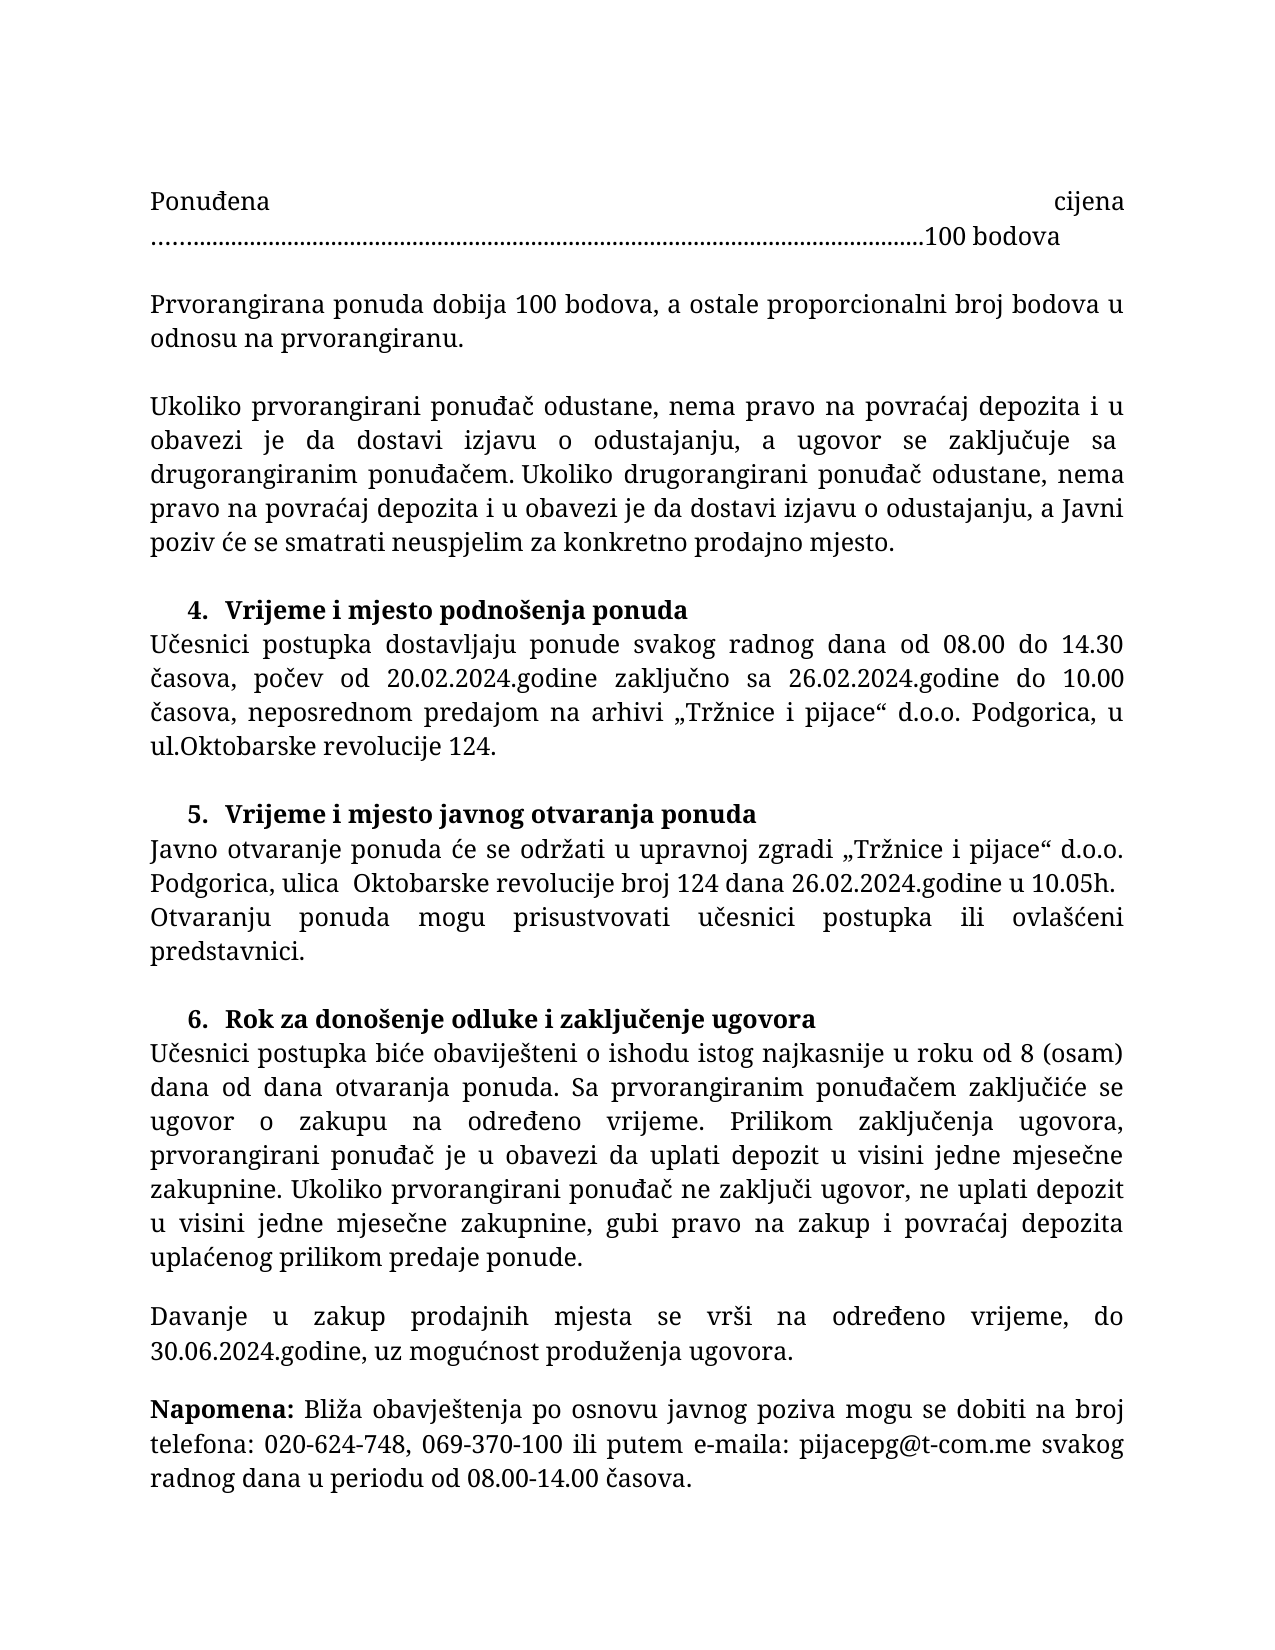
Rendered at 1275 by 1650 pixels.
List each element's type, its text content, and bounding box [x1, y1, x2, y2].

text Napomena: Bliža obavještenja po osnovu javnog poziva mogu se dobiti na broj telefona: 020-624-748, 069-370-100 ili putem e-maila: pijacepg@t-com.me svakog radnog dana u periodu od 08.00-14.00 časova. [150, 1392, 1125, 1494]
text Učesnici postupka dostavljaju ponude svakog radnog dana od 08.00 do 14.30 časova, počev od 20.02.2024.godine zaključno sa 26.02.2024.godine do 10.00 časova, neposrednom predajom na arhivi „Tržnice i pijace“ d.o.o. Podgorica, u ul.Oktobarske revolucije 124. [150, 627, 1125, 763]
text Otvaranju ponuda mogu prisustvovati učesnici postupka ili ovlašćeni predstavnici. [150, 899, 1125, 967]
text Učesnici postupka biće obaviješteni o ishodu istog najkasnije u roku od 8 (osam) dana od dana otvaranja ponuda. Sa prvorangiranim ponuđačem zaključiće se ugovor o zakupu na određeno vrijeme. Prilikom zaključenja ugovora, prvorangirani ponuđač je u obavezi da uplati depozit u visini jedne mjesečne zakupnine. Ukoliko prvorangirani ponuđač ne zaključi ugovor, ne uplati depozit u visini jedne mjesečne zakupnine, gubi pravo na zakup i povraćaj depozita uplaćenog prilikom predaje ponude. [150, 1036, 1125, 1274]
text Javno otvaranje ponuda će se održati u upravnoj zgradi „Tržnice i pijace“ d.o.o. Podgorica, ulica Oktobarske revolucije broj 124 dana 26.02.2024.godine u 10.05h. [150, 831, 1125, 899]
list Vrijeme i mjesto javnog otvaranja ponuda [187, 797, 1125, 831]
list Vrijeme i mjesto podnošenja ponuda [187, 593, 1125, 627]
list Rok za donošenje odluke i zaključenje ugovora [187, 1002, 1125, 1036]
text Ponuđena cijena …….....................................................................................................................100 bodova [150, 184, 1125, 252]
text Prvorangirana ponuda dobija 100 bodova, a ostale proporcionalni broj bodova u odnosu na prvorangiranu. [150, 286, 1125, 354]
text Davanje u zakup prodajnih mjesta se vrši na određeno vrijeme, do 30.06.2024.godine, uz mogućnost produženja ugovora. [150, 1299, 1125, 1367]
text Ukoliko prvorangirani ponuđač odustane, nema pravo na povraćaj depozita i u obavezi je da dostavi izjavu o odustajanju, a ugovor se zaključuje sa drugorangiranim ponuđačem. Ukoliko drugorangirani ponuđač odustane, nema pravo na povraćaj depozita i u obavezi je da dostavi izjavu o odustajanju, a Javni poziv će se smatrati neuspjelim za konkretno prodajno mjesto. [150, 388, 1125, 559]
